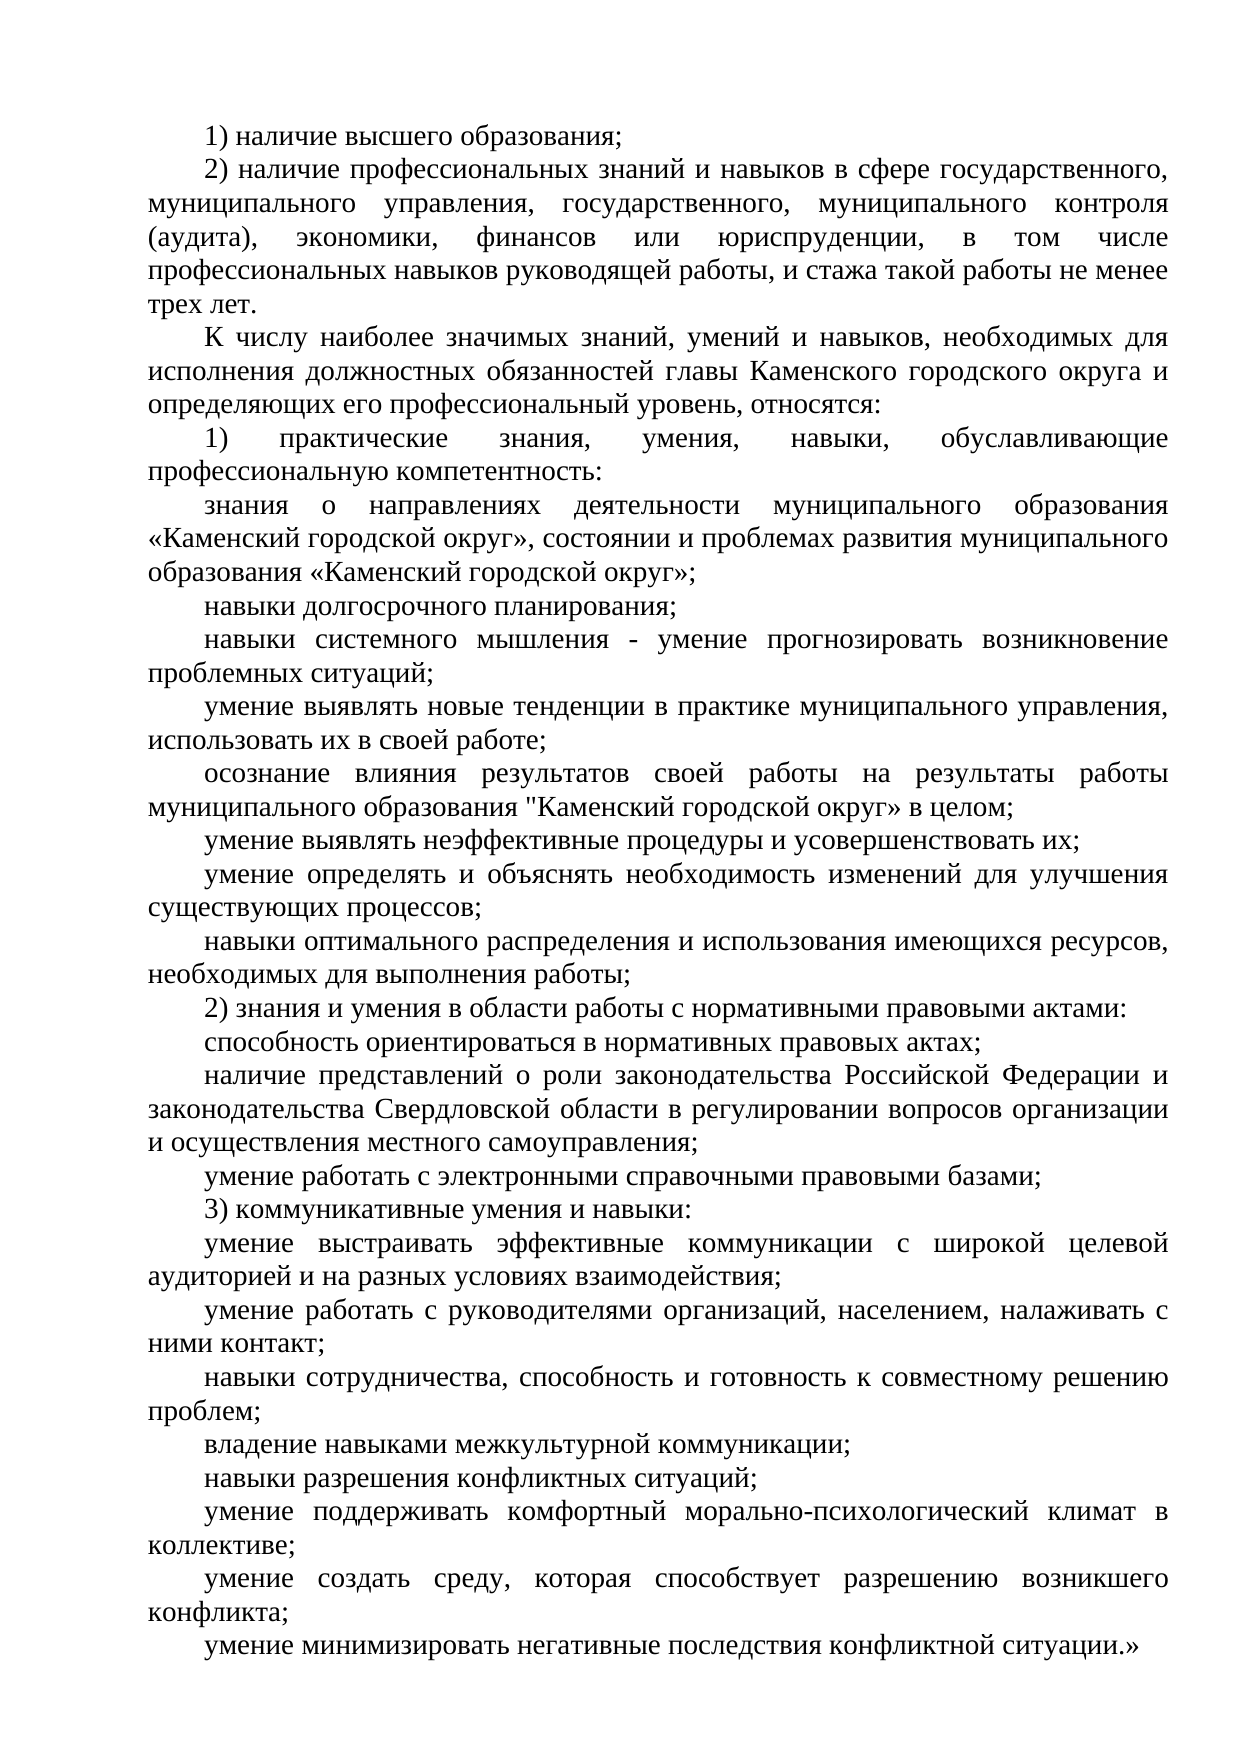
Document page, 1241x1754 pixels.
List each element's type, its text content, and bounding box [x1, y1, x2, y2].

text осознание влияния результатов своей работы на результаты работы муниципального образования "Каменский городской округ» в целом; [148, 755, 1169, 822]
text навыки сотрудничества, способность и готовность к совместному решению проблем; [148, 1359, 1169, 1426]
text наличие представлений о роли законодательства Российской Федерации и законодательства Свердловской области в регулировании вопросов организации и осуществления местного самоуправления; [148, 1057, 1169, 1158]
text К числу наиболее значимых знаний, умений и навыков, необходимых для исполнения должностных обязанностей главы Каменского городского округа и определяющих его профессиональный уровень, относятся: [148, 319, 1169, 420]
text навыки оптимального распределения и использования имеющихся ресурсов, необходимых для выполнения работы; [148, 923, 1169, 990]
text способность ориентироваться в нормативных правовых актах; [148, 1024, 1169, 1057]
text умение создать среду, которая способствует разрешению возникшего конфликта; [148, 1560, 1169, 1627]
text 1) наличие высшего образования; [148, 118, 1169, 152]
text умение выявлять неэффективные процедуры и усовершенствовать их; [148, 822, 1169, 856]
text 2) наличие профессиональных знаний и навыков в сфере государственного, муниципального управления, государственного, муниципального контроля (аудита), экономики, финансов или юриспруденции, в том числе профессиональных навыков руководящей работы, и стажа такой работы не менее трех лет. [148, 152, 1169, 319]
text 1) практические знания, умения, навыки, обуславливающие профессиональную компетентность: [148, 420, 1169, 487]
text владение навыками межкультурной коммуникации; [148, 1426, 1169, 1460]
text навыки долгосрочного планирования; [148, 588, 1169, 621]
text навыки системного мышления - умение прогнозировать возникновение проблемных ситуаций; [148, 621, 1169, 688]
text 2) знания и умения в области работы с нормативными правовыми актами: [148, 990, 1169, 1024]
text умение минимизировать негативные последствия конфликтной ситуации.» [148, 1627, 1169, 1661]
text умение работать с руководителями организаций, населением, налаживать с ними контакт; [148, 1292, 1169, 1359]
text умение выстраивать эффективные коммуникации с широкой целевой аудиторией и на разных условиях взаимодействия; [148, 1225, 1169, 1292]
text умение работать с электронными справочными правовыми базами; [148, 1158, 1169, 1191]
text знания о направлениях деятельности муниципального образования «Каменский городской округ», состоянии и проблемах развития муниципального образования «Каменский городской округ»; [148, 487, 1169, 588]
text 3) коммуникативные умения и навыки: [148, 1191, 1169, 1225]
text умение поддерживать комфортный морально-психологический климат в коллективе; [148, 1493, 1169, 1560]
text умение выявлять новые тенденции в практике муниципального управления, использовать их в своей работе; [148, 688, 1169, 755]
text умение определять и объяснять необходимость изменений для улучшения существующих процессов; [148, 856, 1169, 923]
text навыки разрешения конфликтных ситуаций; [148, 1460, 1169, 1493]
